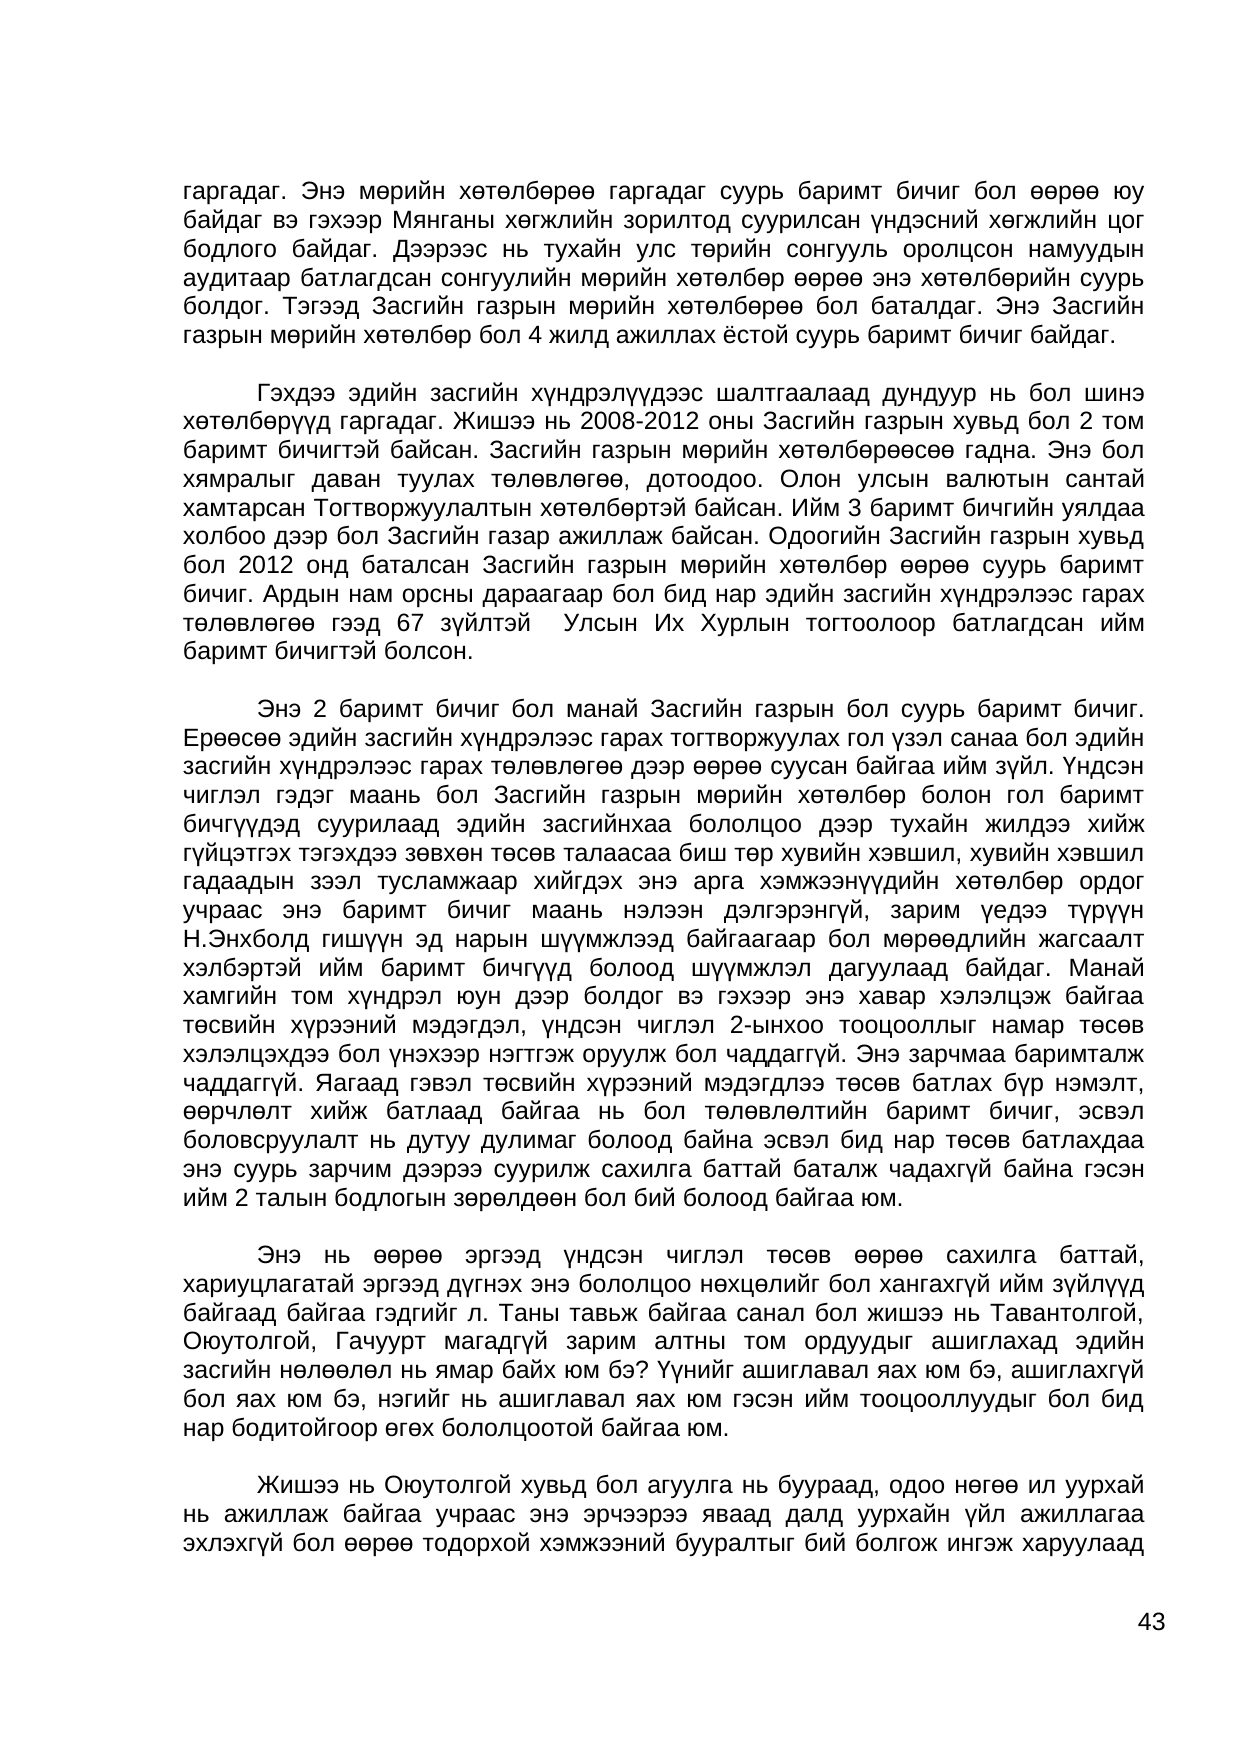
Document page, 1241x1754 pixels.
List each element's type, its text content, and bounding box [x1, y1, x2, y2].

text Гэхдээ эдийн засгийн хүндрэлүүдээс шалтгаалаад дундуур нь бол шинэ хөтөлбөрүүд гаргадаг. Жишээ нь 2008-2012 оны Засгийн газрын хувьд бол 2 том баримт бичигтэй байсан. Засгийн газрын мөрийн хөтөлбөрөөсөө гадна. Энэ бол хямралыг даван туулах төлөвлөгөө, дотоодоо. Олон улсын валютын сантай хамтарсан Тогтворжуулалтын хөтөлбөртэй байсан. Ийм 3 баримт бичгийн уялдаа холбоо дээр бол Засгийн газар ажиллаж байсан. Одоогийн Засгийн газрын хувьд бол 2012 онд баталсан Засгийн газрын мөрийн хөтөлбөр өөрөө суурь баримт бичиг. Ардын нам орсны дараагаар бол бид нар эдийн засгийн хүндрэлээс гарах төлөвлөгөө гээд 67 зүйлтэй Улсын Их Хурлын тогтоолоор батлагдсан ийм баримт бичигтэй болсон. [183, 378, 1146, 665]
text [183, 176, 1146, 349]
text Энэ нь өөрөө эргээд үндсэн чиглэл төсөв өөрөө сахилга баттай, хариуцлагатай эргээд дүгнэх энэ бололцоо нөхцөлийг бол хангахгүй ийм зүйлүүд байгаад байгаа гэдгийг л. Таны тавьж байгаа санал бол жишээ нь Тавантолгой, Оюутолгой, Гачуурт магадгүй зарим алтны том ордуудыг ашиглахад эдийн засгийн нөлөөлөл нь ямар байх юм бэ? Үүнийг ашиглавал яах юм бэ, ашиглахгүй бол яах юм бэ, нэгийг нь ашиглавал яах юм гэсэн ийм тооцооллуудыг бол бид нар бодитойгоор өгөх бололцоотой байгаа юм. [183, 1240, 1146, 1441]
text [183, 1470, 1146, 1556]
text Энэ 2 баримт бичиг бол манай Засгийн газрын бол суурь баримт бичиг. Ерөөсөө эдийн засгийн хүндрэлээс гарах тогтворжуулах гол үзэл санаа бол эдийн засгийн хүндрэлээс гарах төлөвлөгөө дээр өөрөө суусан байгаа ийм зүйл. Үндсэн чиглэл гэдэг маань бол Засгийн газрын мөрийн хөтөлбөр болон гол баримт бичгүүдэд суурилаад эдийн засгийнхаа бололцоо дээр тухайн жилдээ хийж гүйцэтгэх тэгэхдээ зөвхөн төсөв талаасаа биш төр хувийн хэвшил, хувийн хэвшил гадаадын зээл тусламжаар хийгдэх энэ арга хэмжээнүүдийн хөтөлбөр ордог учраас энэ баримт бичиг маань нэлээн дэлгэрэнгүй, зарим үедээ түрүүн Н.Энхболд гишүүн эд нарын шүүмжлээд байгаагаар бол мөрөөдлийн жагсаалт хэлбэртэй ийм баримт бичгүүд болоод шүүмжлэл дагуулаад байдаг. Манай хамгийн том хүндрэл юун дээр болдог вэ гэхээр энэ хавар хэлэлцэж байгаа төсвийн хүрээний мэдэгдэл, үндсэн чиглэл 2-ынхоо тооцооллыг намар төсөв хэлэлцэхдээ бол үнэхээр нэгтгэж оруулж бол чаддаггүй. Энэ зарчмаа баримталж чаддаггүй. Яагаад гэвэл төсвийн хүрээний мэдэгдлээ төсөв батлах бүр нэмэлт, өөрчлөлт хийж батлаад байгаа нь бол төлөвлөлтийн баримт бичиг, эсвэл боловсруулалт нь дутуу дулимаг болоод байна эсвэл бид нар төсөв батлахдаа энэ суурь зарчим дээрээ суурилж сахилга баттай баталж чадахгүй байна гэсэн ийм 2 талын бодлогын зөрөлдөөн бол бий болоод байгаа юм. [183, 694, 1146, 1211]
